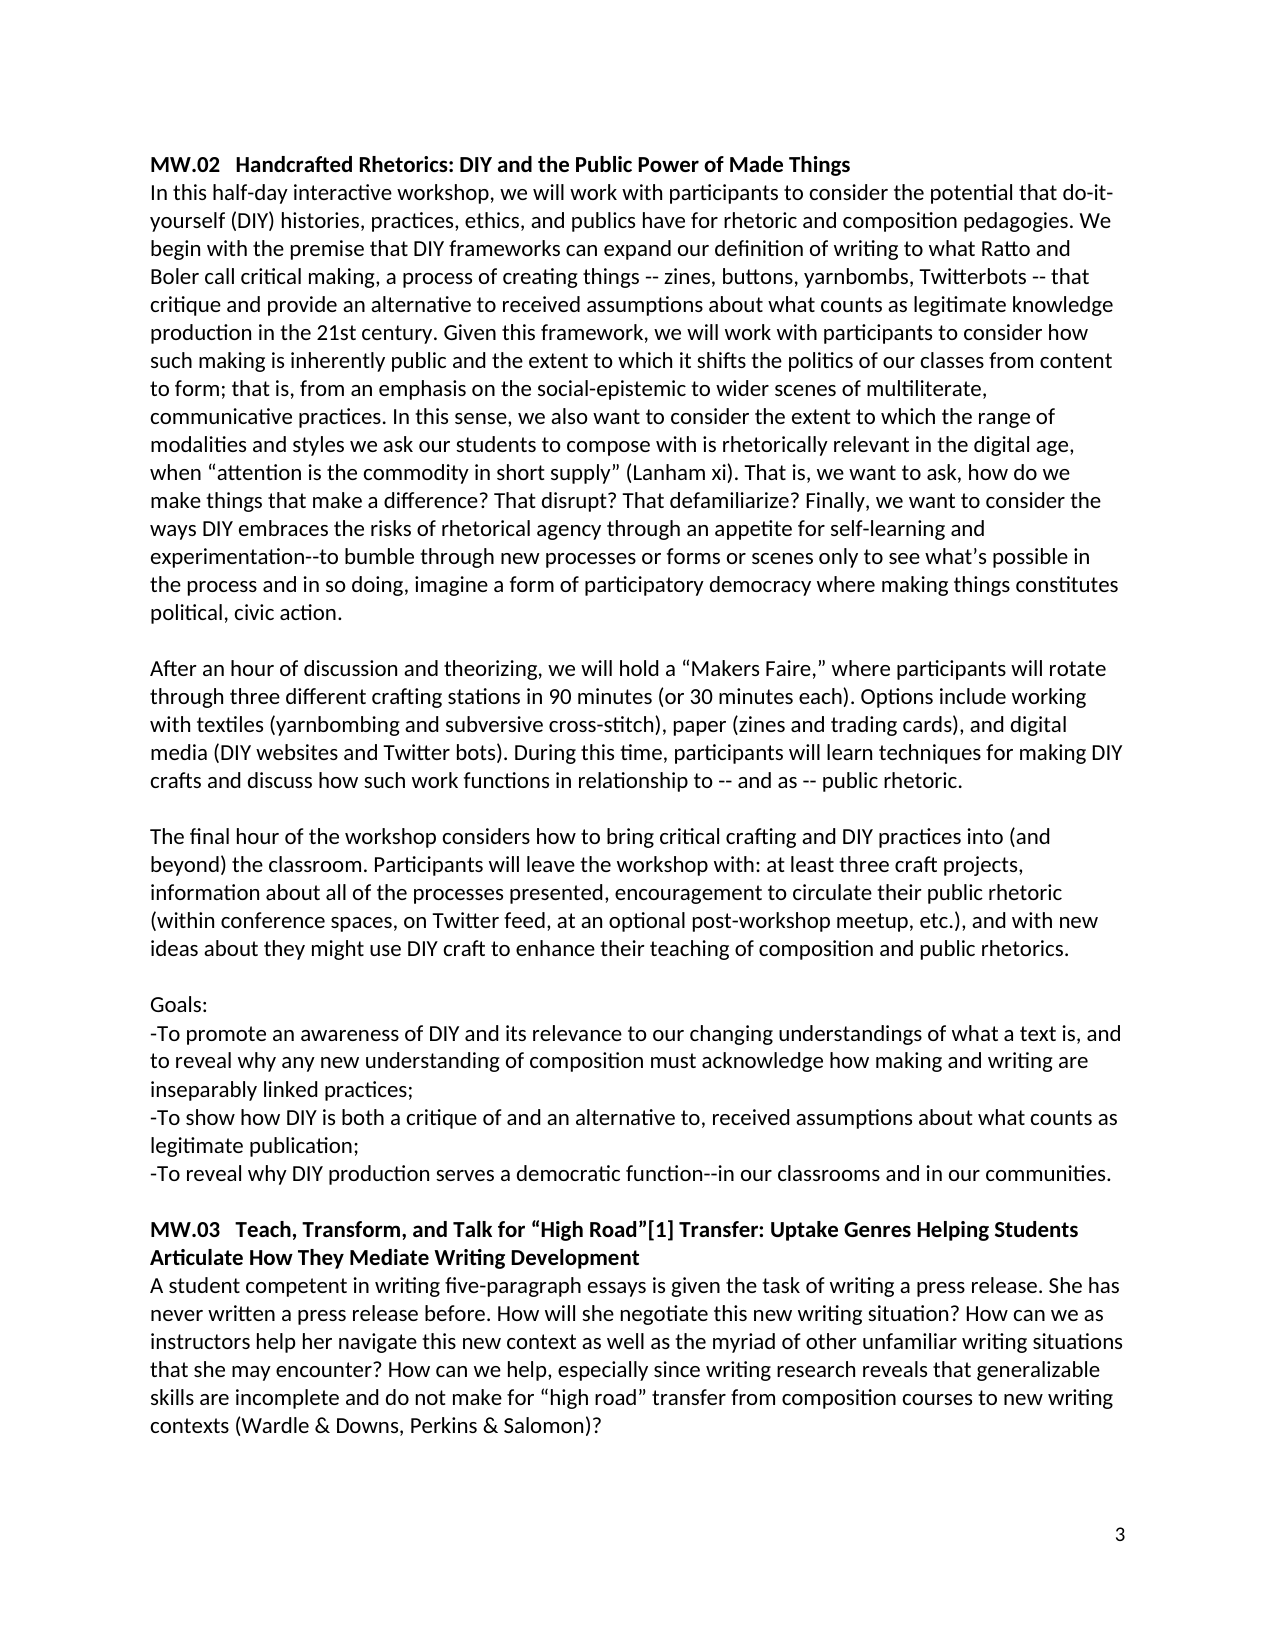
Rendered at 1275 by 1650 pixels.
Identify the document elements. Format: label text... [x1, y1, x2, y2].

text In this half-day interactive workshop, we will work with participants to consider the potential that do-it-yourself (DIY) histories, practices, ethics, and publics have for rhetoric and composition pedagogies. We begin with the premise that DIY frameworks can expand our definition of writing to what Ratto and Boler call critical making, a process of creating things -- zines, buttons, yarnbombs, Twitterbots -- that critique and provide an alternative to received assumptions about what counts as legitimate knowledge production in the 21st century. Given this framework, we will work with participants to consider how such making is inherently public and the extent to which it shifts the politics of our classes from content to form; that is, from an emphasis on the social-epistemic to wider scenes of multiliterate, communicative practices. In this sense, we also want to consider the extent to which the range of modalities and styles we ask our students to compose with is rhetorically relevant in the digital age, when “attention is the commodity in short supply” (Lanham xi). That is, we want to ask, how do we make things that make a difference? That disrupt? That defamiliarize? Finally, we want to consider the ways DIY embraces the risks of rhetorical agency through an appetite for self-learning and experimentation--to bumble through new processes or forms or scenes only to see what’s possible in the process and in so doing, imagine a form of participatory democracy where making things constitutes political, civic action. [150, 178, 1125, 626]
text MW.02 Handcrafted Rhetorics: DIY and the Public Power of Made Things [150, 150, 1125, 178]
text -To promote an awareness of DIY and its relevance to our changing understandings of what a text is, and to reveal why any new understanding of composition must acknowledge how making and writing are inseparably linked practices; [150, 1019, 1125, 1103]
text -To reveal why DIY production serves a democratic function--in our classrooms and in our communities. [150, 1159, 1125, 1187]
text The final hour of the workshop considers how to bring critical crafting and DIY practices into (and beyond) the classroom. Participants will leave the workshop with: at least three craft projects, information about all of the processes presented, encouragement to circulate their public rhetoric (within conference spaces, on Twitter feed, at an optional post-workshop meetup, etc.), and with new ideas about they might use DIY craft to enhance their teaching of composition and public rhetorics. [150, 822, 1125, 963]
text -To show how DIY is both a critique of and an alternative to, received assumptions about what counts as legitimate publication; [150, 1103, 1125, 1159]
text After an hour of discussion and theorizing, we will hold a “Makers Faire,” where participants will rotate through three different crafting stations in 90 minutes (or 30 minutes each). Options include working with textiles (yarnbombing and subversive cross-stitch), paper (zines and trading cards), and digital media (DIY websites and Twitter bots). During this time, participants will learn techniques for making DIY crafts and discuss how such work functions in relationship to -- and as -- public rhetoric. [150, 654, 1125, 794]
text MW.03 Teach, Transform, and Talk for “High Road”[1] Transfer: Uptake Genres Helping Students Articulate How They Mediate Writing Development [150, 1215, 1125, 1271]
text Goals: [150, 991, 1125, 1019]
text A student competent in writing five-paragraph essays is given the task of writing a press release. She has never written a press release before. How will she negotiate this new writing situation? How can we as instructors help her navigate this new context as well as the myriad of other unfamiliar writing situations that she may encounter? How can we help, especially since writing research reveals that generalizable skills are incomplete and do not make for “high road” transfer from composition courses to new writing contexts (Wardle & Downs, Perkins & Salomon)? [150, 1271, 1125, 1439]
